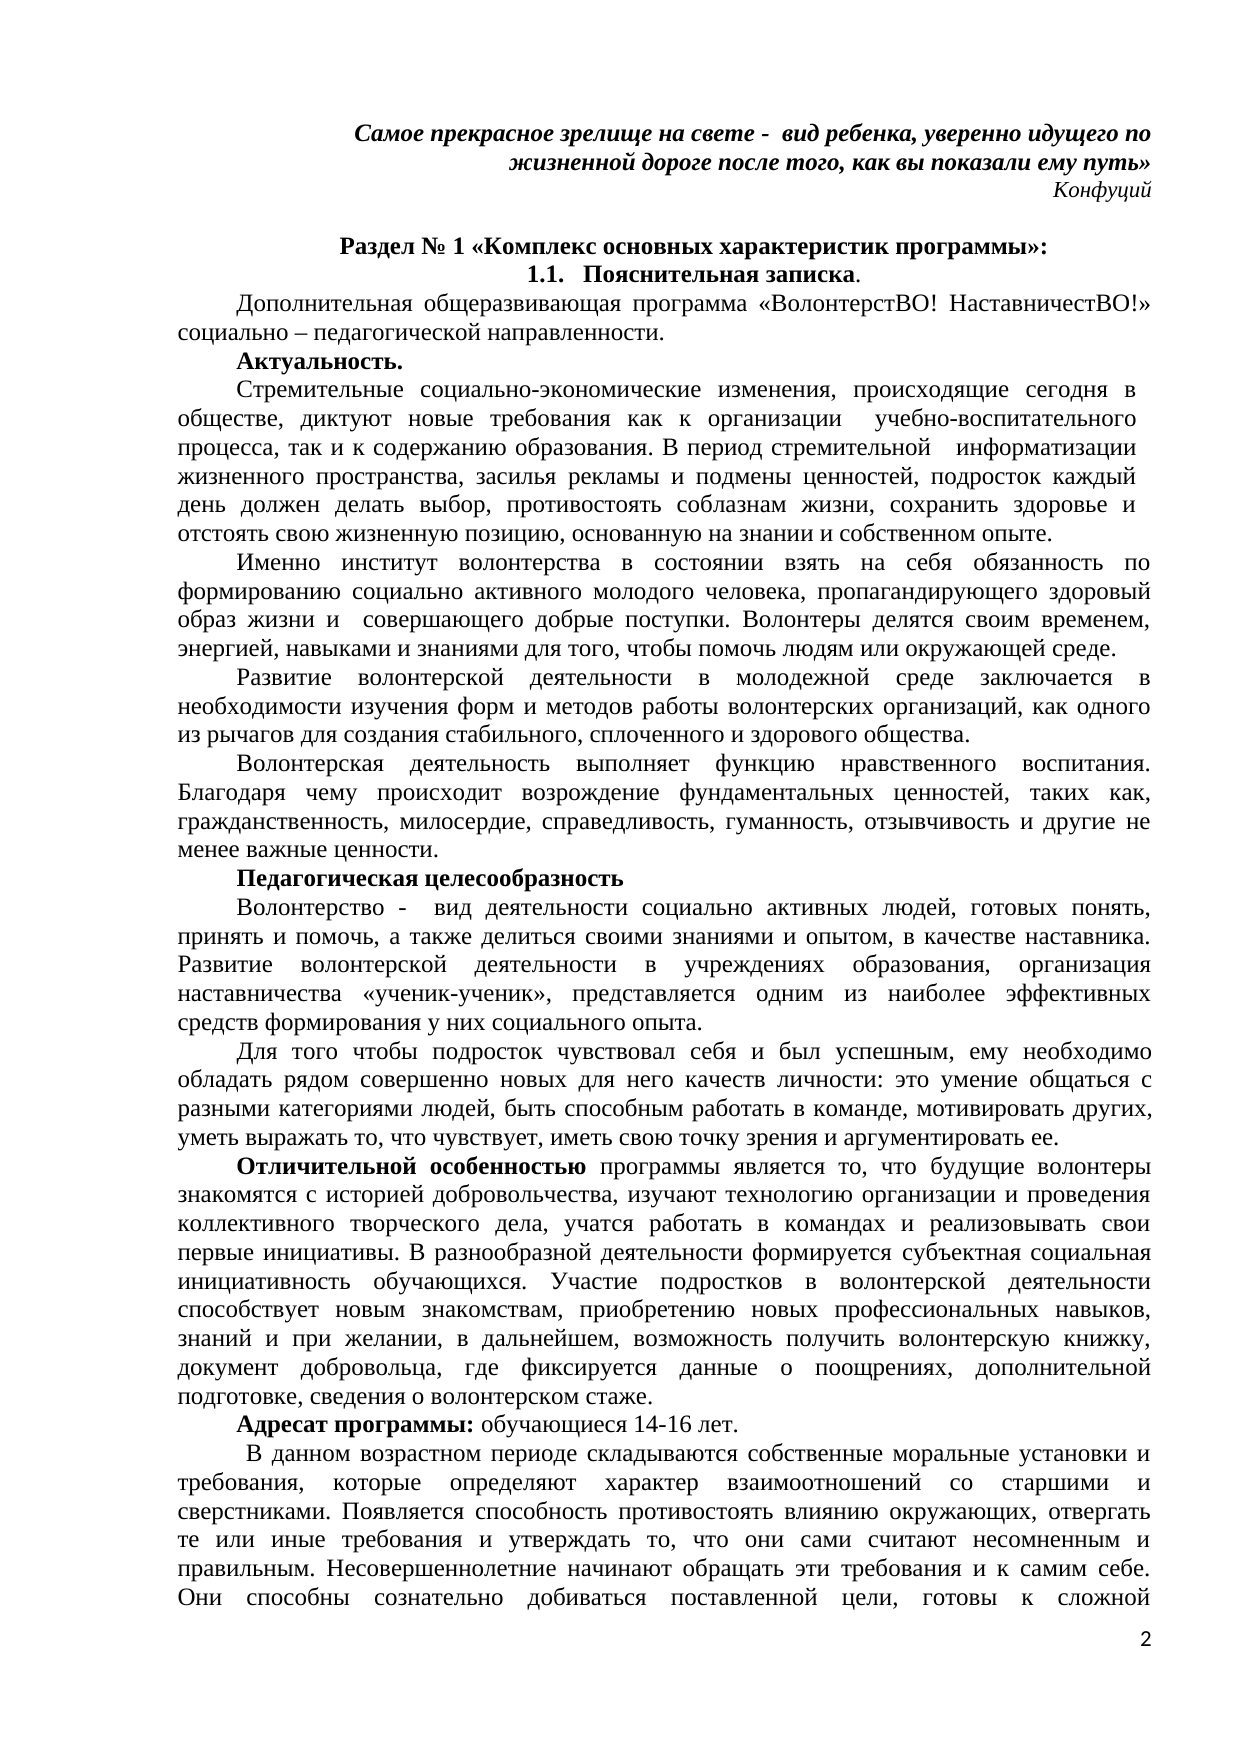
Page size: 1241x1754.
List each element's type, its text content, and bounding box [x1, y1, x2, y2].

text Отличительной особенностью программы является то, что будущие волонтеры знакомятся с историей добровольчества, изучают технологию организации и проведения коллективного творческого дела, учатся работать в командах и реализовывать свои первые инициативы. В разнообразной деятельности формируется субъектная социальная инициативность обучающихся. Участие подростков в волонтерской деятельности способствует новым знакомствам, приобретению новых профессиональных навыков, знаний и при желании, в дальнейшем, возможность получить волонтерскую книжку, документ добровольца, где фиксируется данные о поощрениях, дополнительной подготовке, сведения о волонтерском стаже. [177, 1151, 1152, 1409]
text Конфуций [177, 176, 1152, 202]
text Волонтерство - вид деятельности социально активных людей, готовых понять, принять и помочь, а также делиться своими знаниями и опытом, в качестве наставника. Развитие волонтерской деятельности в учреждениях образования, организация наставничества «ученик-ученик», представляется одним из наиболее эффективных средств формирования у них социального опыта. [177, 892, 1152, 1036]
text Актуальность. [177, 346, 1152, 374]
text Самое прекрасное зрелище на свете - вид ребенка, уверенно идущего по жизненной дороге после того, как вы показали ему путь» [177, 118, 1152, 176]
text Педагогическая целесообразность [177, 863, 1153, 892]
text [177, 1438, 1152, 1611]
text Раздел № 1 «Комплекс основных характеристик программы»: [177, 231, 1152, 259]
text 1.1. Пояснительная записка. [177, 259, 1152, 288]
text Развитие волонтерской деятельности в молодежной среде заключается в необходимости изучения форм и методов работы волонтерских организаций, как одного из рычагов для создания стабильного, сплоченного и здорового общества. [177, 662, 1152, 748]
text Адресат программы: обучающиеся 14-16 лет. [177, 1409, 1152, 1438]
text Именно институт волонтерства в состоянии взять на себя обязанность по формированию социально активного молодого человека, пропагандирующего здоровый образ жизни и совершающего добрые поступки. Волонтеры делятся своим временем, энергией, навыками и знаниями для того, чтобы помочь людям или окружающей среде. [177, 547, 1152, 662]
text Для того чтобы подросток чувствовал себя и был успешным, ему необходимо обладать рядом совершенно новых для него качеств личности: это умение общаться с разными категориями людей, быть способным работать в команде, мотивировать других, уметь выражать то, что чувствует, иметь свою точку зрения и аргументировать ее. [177, 1036, 1153, 1151]
text Дополнительная общеразвивающая программа «ВолонтерстВО! НаставничестВО!» социально – педагогической направленности. [177, 288, 1152, 346]
text Стремительные социально-экономические изменения, происходящие сегодня в обществе, диктуют новые требования как к организации учебно-воспитательного процесса, так и к содержанию образования. В период стремительной информатизации жизненного пространства, засилья рекламы и подмены ценностей, подросток каждый день должен делать выбор, противостоять соблазнам жизни, сохранить здоровье и отстоять свою жизненную позицию, основанную на знании и собственном опыте. [177, 374, 1137, 547]
text Волонтерская деятельность выполняет функцию нравственного воспитания. Благодаря чему происходит возрождение фундаментальных ценностей, таких как, гражданственность, милосердие, справедливость, гуманность, отзывчивость и другие не менее важные ценности. [177, 748, 1152, 863]
